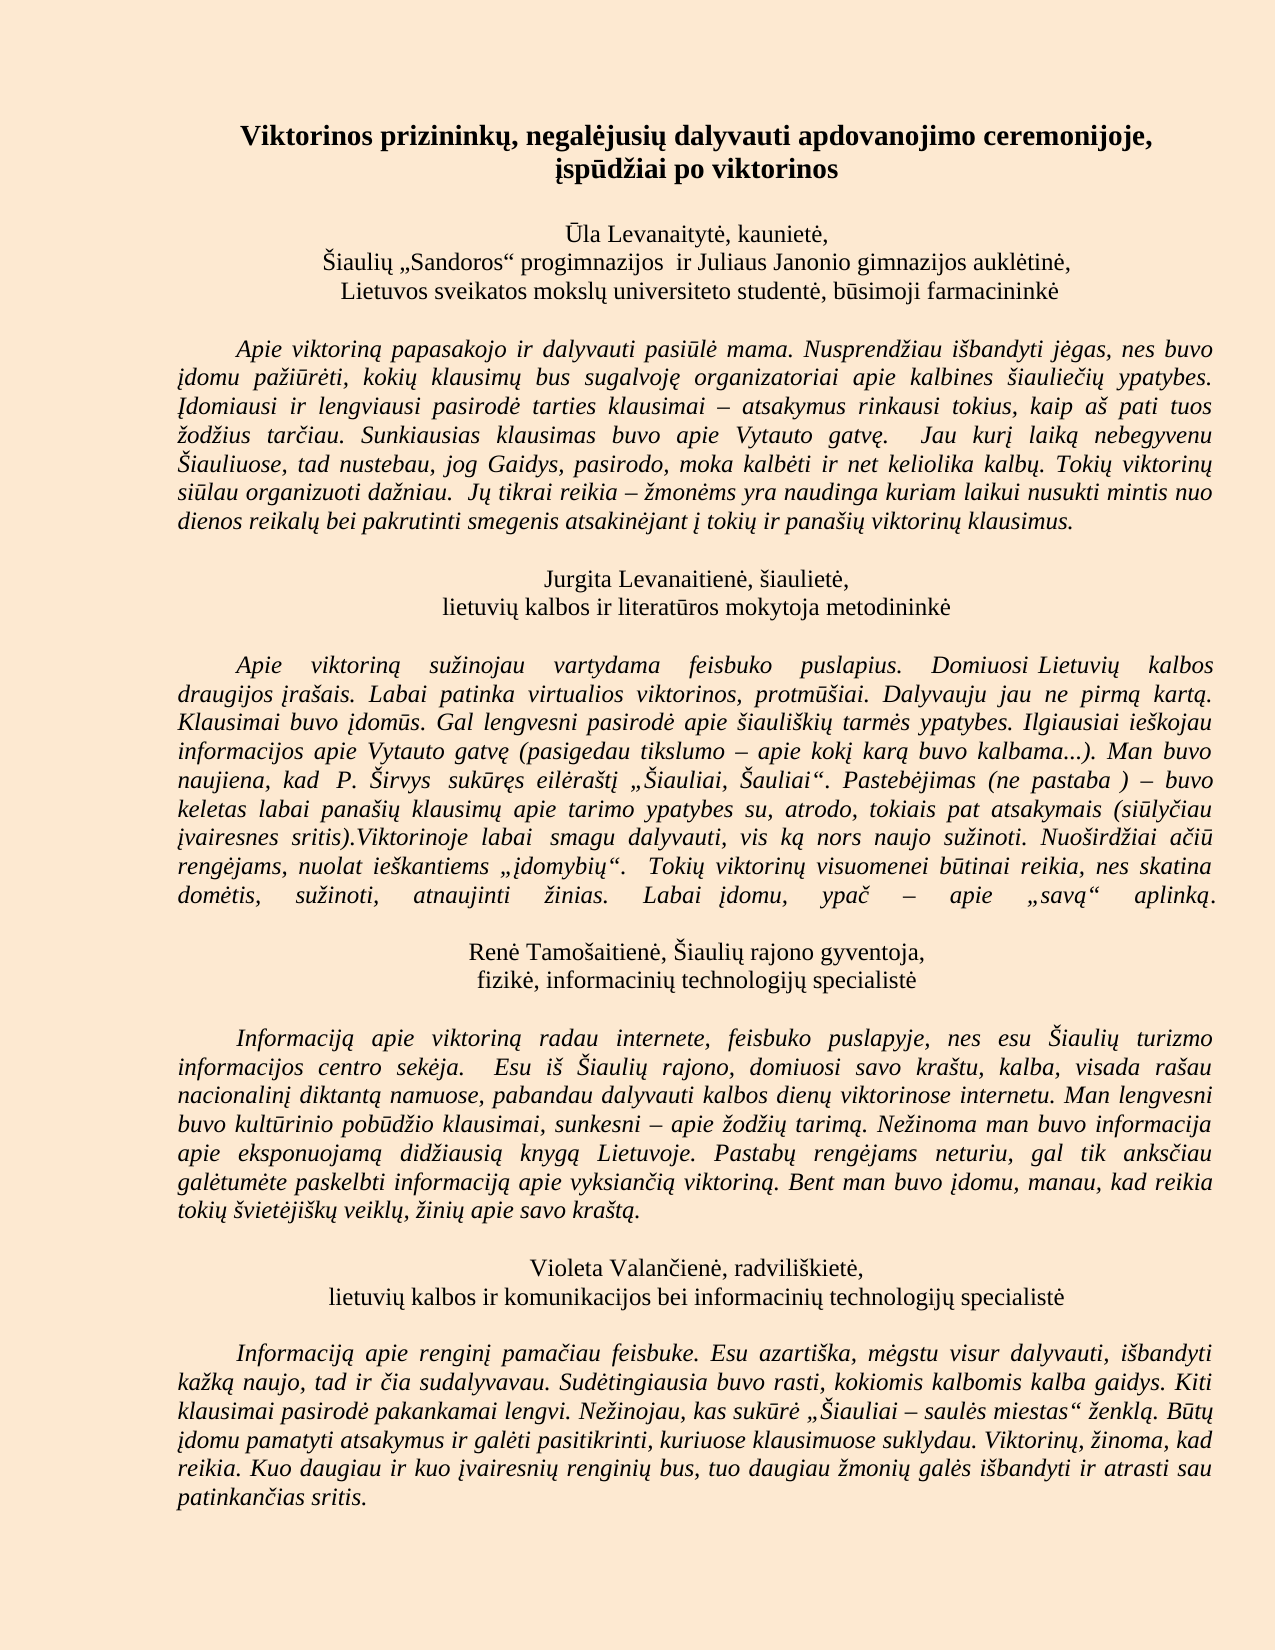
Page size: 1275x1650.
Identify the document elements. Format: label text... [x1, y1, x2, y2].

text lietuvių kalbos ir komunikacijos bei informacinių technologijų specialistė [177, 1282, 1216, 1311]
text Violeta Valančienė, radviliškietė, [177, 1253, 1216, 1282]
text Lietuvos sveikatos mokslų universiteto studentė, būsimoji farmacininkė [177, 276, 1216, 305]
text įspūdžiai po viktorinos [177, 152, 1216, 185]
text Viktorinos prizininkų, negalėjusių dalyvauti apdovanojimo ceremonijoje, [177, 118, 1216, 152]
text Renė Tamošaitienė, Šiaulių rajono gyventoja, [177, 937, 1216, 966]
text Apie viktoriną sužinojau vartydama feisbuko puslapius. Domiuosi Lietuvių kalbos draugijos įrašais. Labai patinka virtualios viktorinos, protmūšiai. Dalyvauju jau ne pirmą kartą. Klausimai buvo įdomūs. Gal lengvesni pasirodė apie šiauliškių tarmės ypatybes. Ilgiausiai ieškojau informacijos apie Vytauto gatvę (pasigedau tikslumo – apie kokį karą buvo kalbama...). Man buvo naujiena, kad P. Širvys sukūręs eilėraštį „Šiauliai, Šauliai“. Pastebėjimas (ne pastaba ) – buvo keletas labai panašių klausimų apie tarimo ypatybes su, atrodo, tokiais pat atsakymais (siūlyčiau įvairesnes sritis).Viktorinoje labai smagu dalyvauti, vis ką nors naujo sužinoti. Nuoširdžiai ačiū rengėjams, nuolat ieškantiems „įdomybių“. Tokių viktorinų visuomenei būtinai reikia, nes skatina domėtis, sužinoti, atnaujinti žinias. Labai įdomu, ypač – apie „savą“ aplinką. [177, 650, 1216, 937]
text Jurgita Levanaitienė, šiaulietė, [177, 564, 1216, 592]
text fizikė, informacinių technologijų specialistė [177, 966, 1216, 994]
text Šiaulių „Sandoros“ progimnazijos ir Juliaus Janonio gimnazijos auklėtinė, [177, 247, 1216, 276]
text Ūla Levanaitytė, kaunietė, [177, 219, 1216, 247]
text Apie viktoriną papasakojo ir dalyvauti pasiūlė mama. Nusprendžiau išbandyti jėgas, nes buvo įdomu pažiūrėti, kokių klausimų bus sugalvoję organizatoriai apie kalbines šiauliečių ypatybes. Įdomiausi ir lengviausi pasirodė tarties klausimai – atsakymus rinkausi tokius, kaip aš pati tuos žodžius tarčiau. Sunkiausias klausimas buvo apie Vytauto gatvę. Jau kurį laiką nebegyvenu Šiauliuose, tad nustebau, jog Gaidys, pasirodo, moka kalbėti ir net keliolika kalbų. Tokių viktorinų siūlau organizuoti dažniau. Jų tikrai reikia – žmonėms yra naudinga kuriam laikui nusukti mintis nuo dienos reikalų bei pakrutinti smegenis atsakinėjant į tokių ir panašių viktorinų klausimus. [177, 334, 1216, 535]
list Informaciją apie renginį pamačiau feisbuke. Esu azartiška, mėgstu visur dalyvauti, išbandyti kažką naujo, tad ir čia sudalyvavau. Sudėtingiausia buvo rasti, kokiomis kalbomis kalba gaidys. Kiti klausimai pasirodė pakankamai lengvi. Nežinojau, kas sukūrė „Šiauliai – saulės miestas“ ženklą. Būtų įdomu pamatyti atsakymus ir galėti pasitikrinti, kuriuose klausimuose suklydau. Viktorinų, žinoma, kad reikia. Kuo daugiau ir kuo įvairesnių renginių bus, tuo daugiau žmonių galės išbandyti ir atrasti sau patinkančias sritis. [177, 1338, 1216, 1511]
text lietuvių kalbos ir literatūros mokytoja metodininkė [177, 592, 1216, 621]
text Informaciją apie viktoriną radau internete, feisbuko puslapyje, nes esu Šiaulių turizmo informacijos centro sekėja. Esu iš Šiaulių rajono, domiuosi savo kraštu, kalba, visada rašau nacionalinį diktantą namuose, pabandau dalyvauti kalbos dienų viktorinose internetu. Man lengvesni buvo kultūrinio pobūdžio klausimai, sunkesni – apie žodžių tarimą. Nežinoma man buvo informacija apie eksponuojamą didžiausią knygą Lietuvoje. Pastabų rengėjams neturiu, gal tik anksčiau galėtumėte paskelbti informaciją apie vyksiančią viktoriną. Bent man buvo įdomu, manau, kad reikia tokių švietėjiškų veiklų, žinių apie savo kraštą. [177, 1023, 1216, 1224]
